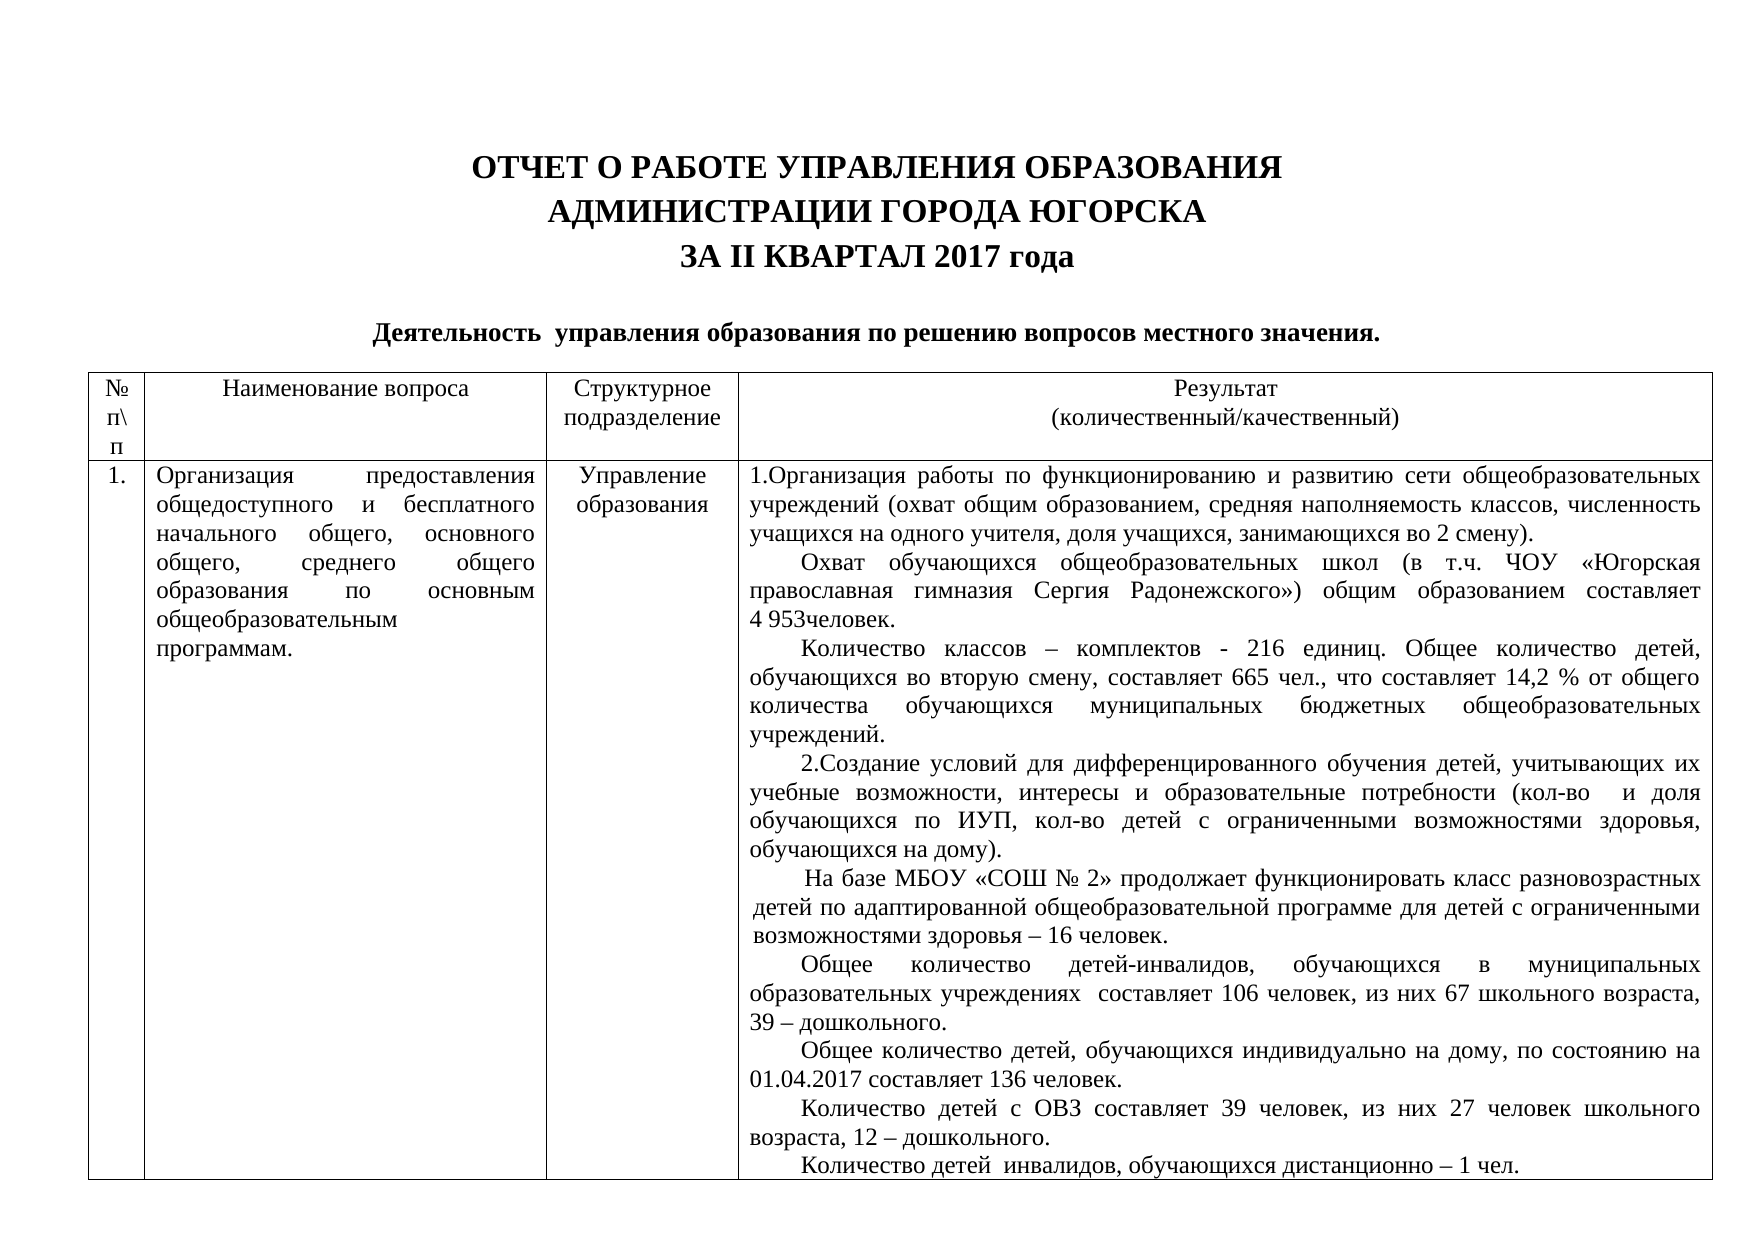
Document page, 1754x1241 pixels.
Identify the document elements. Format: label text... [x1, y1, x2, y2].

table_header Наименование вопроса [145, 373, 546, 459]
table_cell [547, 461, 738, 1179]
table_header Результат (количественный/качественный) [739, 373, 1712, 459]
text ЗА II КВАРТАЛ 2017 года [59, 236, 1695, 274]
table_header № п\п [89, 373, 144, 459]
table_header Структурное подразделение [547, 373, 738, 459]
table_cell 1. [89, 461, 144, 1179]
text АДМИНИСТРАЦИИ ГОРОДА ЮГОРСКА [59, 192, 1695, 230]
text Деятельность управления образования по решению вопросов местного значения. [59, 316, 1695, 347]
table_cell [739, 461, 1712, 1179]
text ОТЧЕТ О РАБОТЕ УПРАВЛЕНИЯ ОБРАЗОВАНИЯ [59, 148, 1695, 186]
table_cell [145, 461, 546, 1179]
